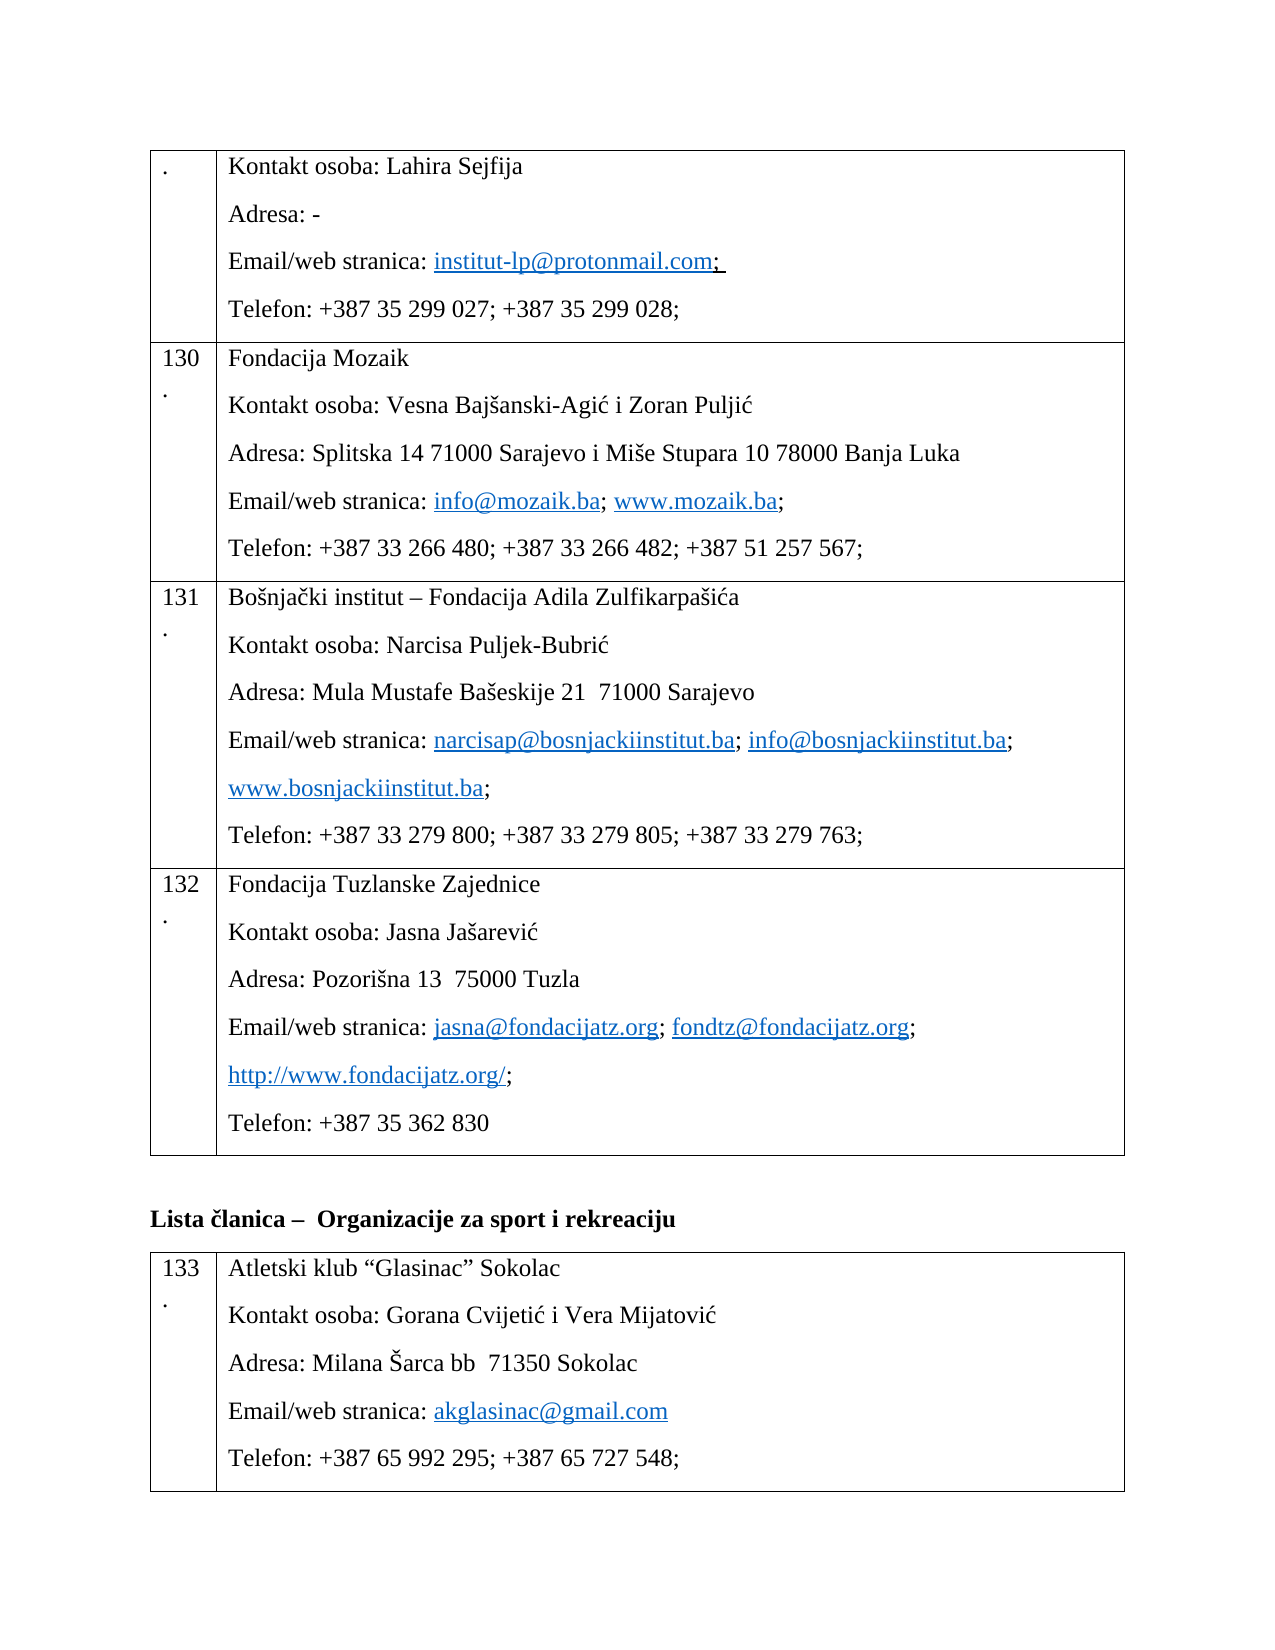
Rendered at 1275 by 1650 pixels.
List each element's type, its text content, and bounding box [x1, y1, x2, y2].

table_cell 132. [151, 869, 216, 1155]
table_cell Bošnjački institut – Fondacija Adila Zulfikarpašića Kontakt osoba: Narcisa Puljek-Bubrić Adresa: Mula Mustafe Bašeskije 21 71000 Sarajevo Email/web stranica: narcisap@bosnjackiinstitut.ba; info@bosnjackiinstitut.ba; www.bosnjackiinstitut.ba; Telefon: +387 33 279 800; +387 33 279 805; +387 33 279 763; [217, 582, 1124, 868]
table_header Atletski klub “Glasinac” Sokolac Kontakt osoba: Gorana Cvijetić i Vera Mijatović Adresa: Milana Šarca bb 71350 Sokolac Email/web stranica: akglasinac@gmail.com Telefon: +387 65 992 295; +387 65 727 548; [217, 1253, 1124, 1491]
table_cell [217, 151, 1124, 342]
table_cell 130. [151, 343, 216, 581]
table_cell Fondacija Mozaik Kontakt osoba: Vesna Bajšanski-Agić i Zoran Puljić Adresa: Splitska 14 71000 Sarajevo i Miše Stupara 10 78000 Banja Luka Email/web stranica: info@mozaik.ba; www.mozaik.ba; Telefon: +387 33 266 480; +387 33 266 482; +387 51 257 567; [217, 343, 1124, 581]
table_cell 131. [151, 582, 216, 868]
table_header 133. [151, 1253, 216, 1491]
table_cell 129. [151, 151, 216, 342]
table_cell Fondacija Tuzlanske Zajednice Kontakt osoba: Jasna Jašarević Adresa: Pozorišna 13 75000 Tuzla Email/web stranica: jasna@fondacijatz.org; fondtz@fondacijatz.org; http://www.fondacijatz.org/; Telefon: +387 35 362 830 [217, 869, 1124, 1155]
text Lista članica – Organizacije za sport i rekreaciju [150, 1204, 1125, 1233]
